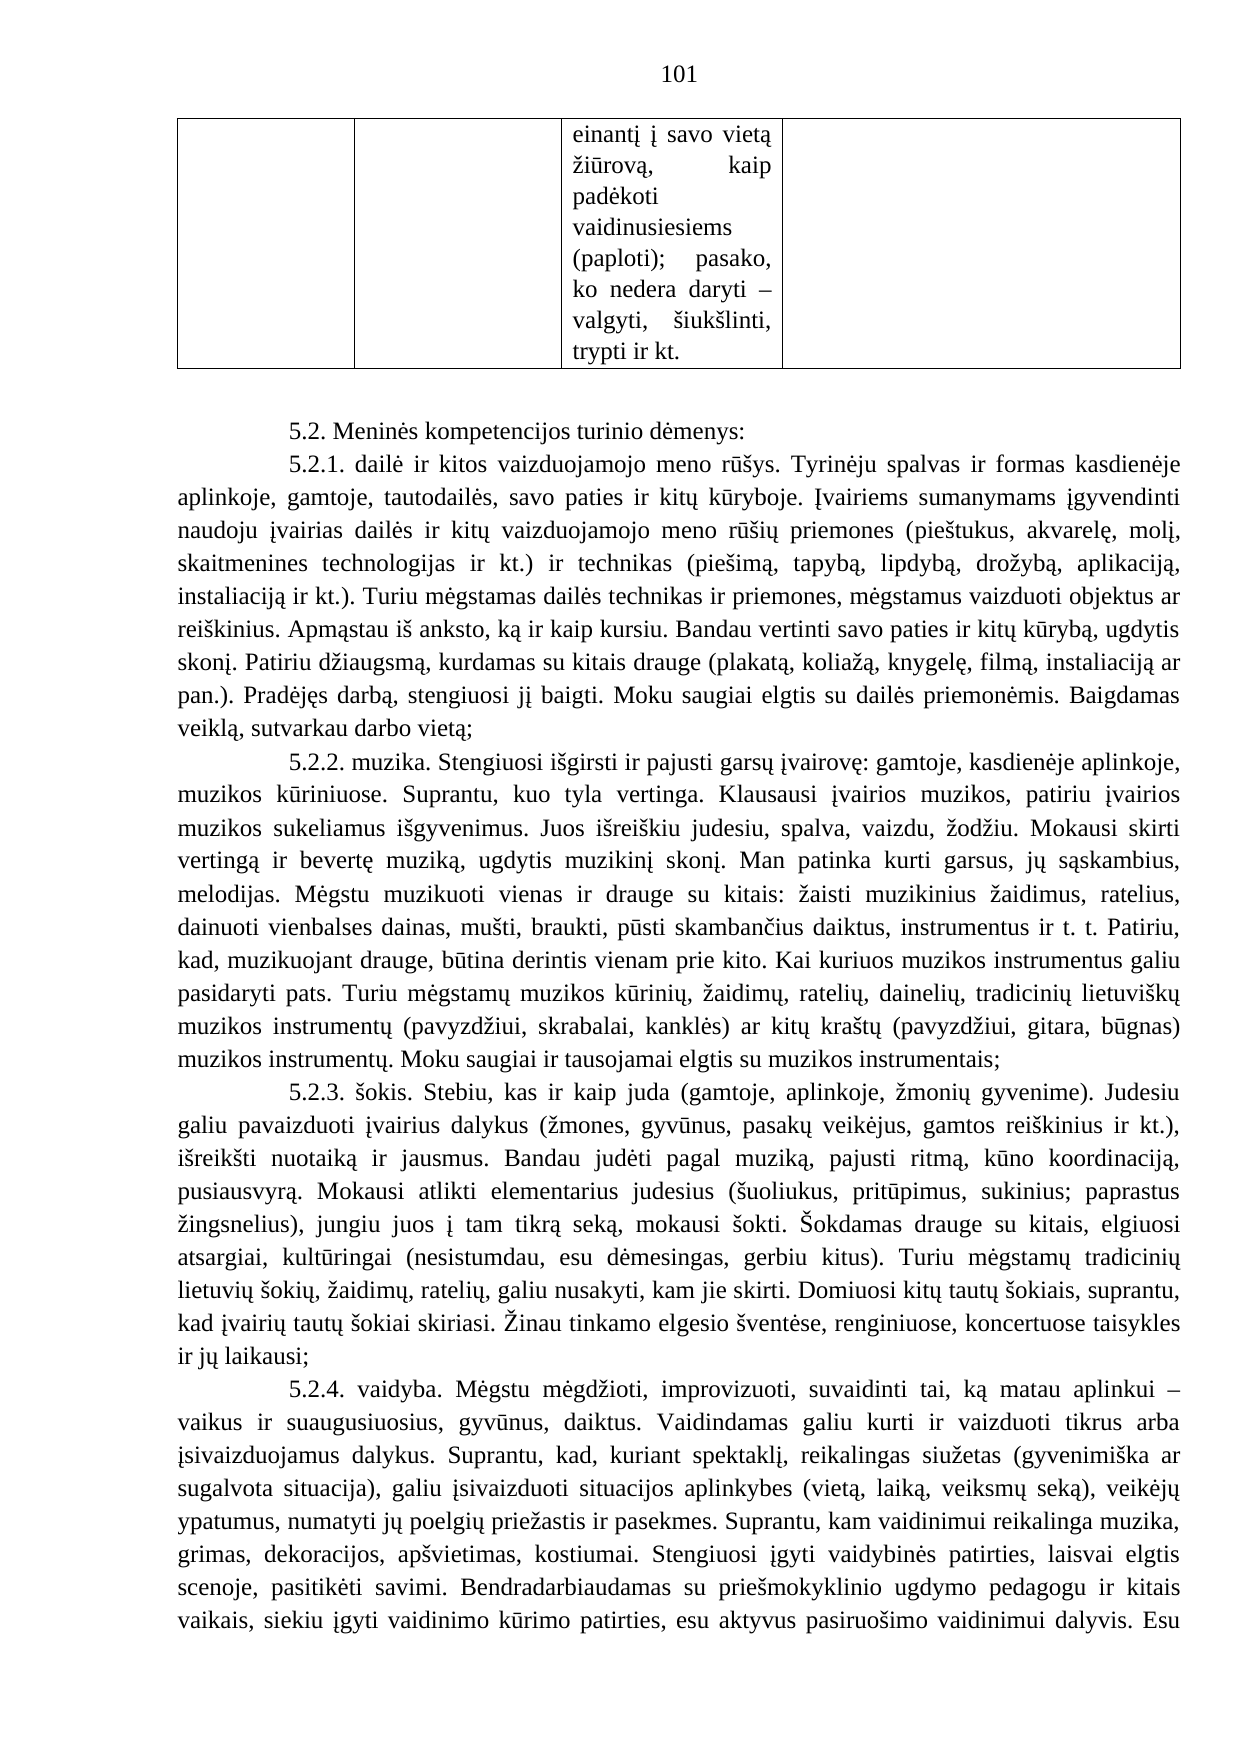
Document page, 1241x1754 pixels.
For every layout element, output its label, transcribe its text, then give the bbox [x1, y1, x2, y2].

text 5.2.2. muzika. Stengiuosi išgirsti ir pajusti garsų įvairovę: gamtoje, kasdienėje aplinkoje, muzikos kūriniuose. Suprantu, kuo tyla vertinga. Klausausi įvairios muzikos, patiriu įvairios muzikos sukeliamus išgyvenimus. Juos išreiškiu judesiu, spalva, vaizdu, žodžiu. Mokausi skirti vertingą ir bevertę muziką, ugdytis muzikinį skonį. Man patinka kurti garsus, jų sąskambius, melodijas. Mėgstu muzikuoti vienas ir drauge su kitais: žaisti muzikinius žaidimus, ratelius, dainuoti vienbalses dainas, mušti, braukti, pūsti skambančius daiktus, instrumentus ir t. t. Patiriu, kad, muzikuojant drauge, būtina derintis vienam prie kito. Kai kuriuos muzikos instrumentus galiu pasidaryti pats. Turiu mėgstamų muzikos kūrinių, žaidimų, ratelių, dainelių, tradicinių lietuviškų muzikos instrumentų (pavyzdžiui, skrabalai, kanklės) ar kitų kraštų (pavyzdžiui, gitara, būgnas) muzikos instrumentų. Moku saugiai ir tausojamai elgtis su muzikos instrumentais; [177, 747, 1181, 1072]
text 5.2.3. šokis. Stebiu, kas ir kaip juda (gamtoje, aplinkoje, žmonių gyvenime). Judesiu galiu pavaizduoti įvairius dalykus (žmones, gyvūnus, pasakų veikėjus, gamtos reiškinius ir kt.), išreikšti nuotaiką ir jausmus. Bandau judėti pagal muziką, pajusti ritmą, kūno koordinaciją, pusiausvyrą. Mokausi atlikti elementarius judesius (šuoliukus, pritūpimus, sukinius; paprastus žingsnelius), jungiu juos į tam tikrą seką, mokausi šokti. Šokdamas drauge su kitais, elgiuosi atsargiai, kultūringai (nesistumdau, esu dėmesingas, gerbiu kitus). Turiu mėgstamų tradicinių lietuvių šokių, žaidimų, ratelių, galiu nusakyti, kam jie skirti. Domiuosi kitų tautų šokiais, suprantu, kad įvairių tautų šokiai skiriasi. Žinau tinkamo elgesio šventėse, renginiuose, koncertuose taisykles ir jų laikausi; [177, 1077, 1181, 1370]
text 5.2.1. dailė ir kitos vaizduojamojo meno rūšys. Tyrinėju spalvas ir formas kasdienėje aplinkoje, gamtoje, tautodailės, savo paties ir kitų kūryboje. Įvairiems sumanymams įgyvendinti naudoju įvairias dailės ir kitų vaizduojamojo meno rūšių priemones (pieštukus, akvarelę, molį, skaitmenines technologijas ir kt.) ir technikas (piešimą, tapybą, lipdybą, drožybą, aplikaciją, instaliaciją ir kt.). Turiu mėgstamas dailės technikas ir priemones, mėgstamus vaizduoti objektus ar reiškinius. Apmąstau iš anksto, ką ir kaip kursiu. Bandau vertinti savo paties ir kitų kūrybą, ugdytis skonį. Patiriu džiaugsmą, kurdamas su kitais drauge (plakatą, koliažą, knygelę, filmą, instaliaciją ar pan.). Pradėjęs darbą, stengiuosi jį baigti. Moku saugiai elgtis su dailės priemonėmis. Baigdamas veiklą, sutvarkau darbo vietą; [177, 449, 1181, 742]
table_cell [355, 119, 561, 367]
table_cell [562, 119, 782, 367]
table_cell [178, 119, 354, 367]
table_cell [783, 119, 1180, 367]
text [177, 1374, 1181, 1634]
text 5.2. Meninės kompetencijos turinio dėmenys: [177, 416, 1181, 445]
